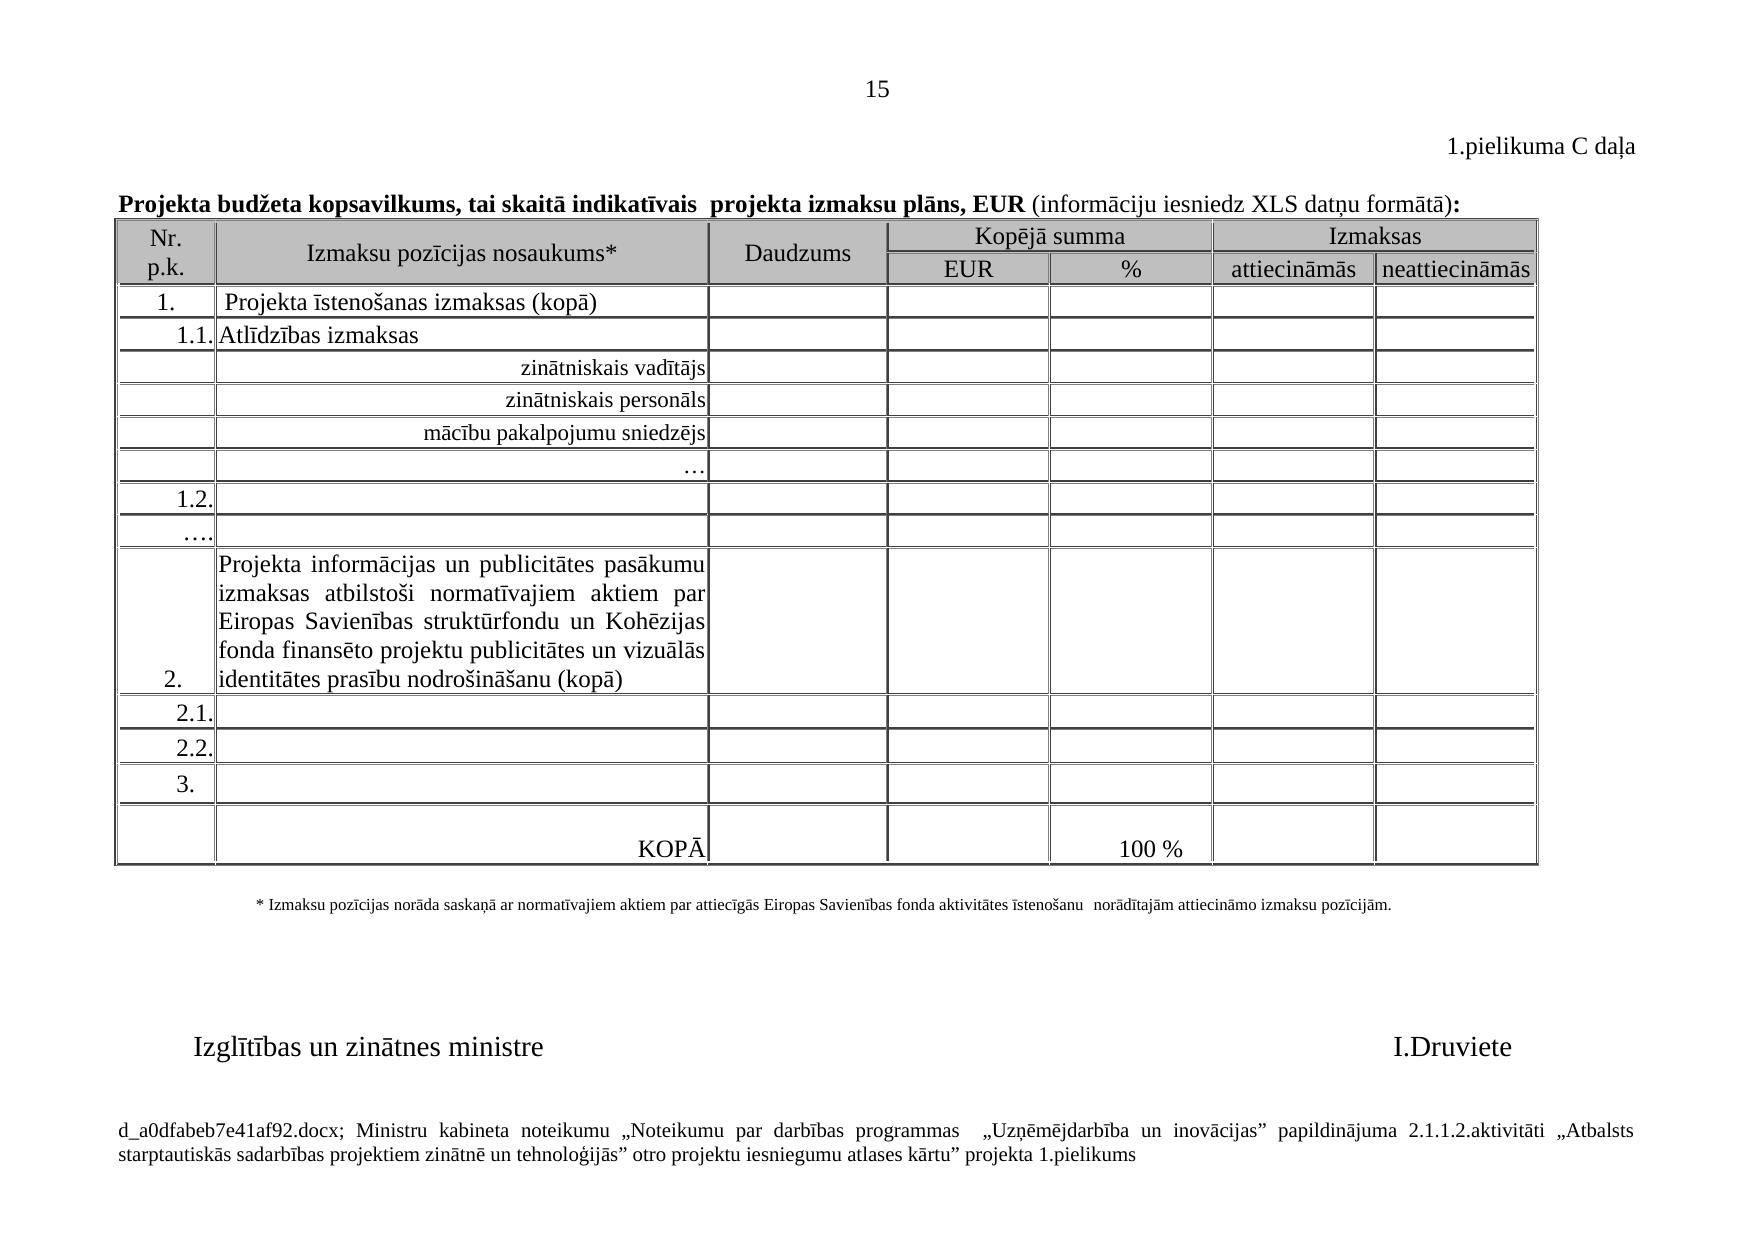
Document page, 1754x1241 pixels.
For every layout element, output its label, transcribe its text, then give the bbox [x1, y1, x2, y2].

table_cell [1213, 802, 1375, 863]
table_cell [1375, 802, 1536, 863]
table_cell [1051, 319, 1211, 349]
table_header Izmaksas [1213, 221, 1536, 250]
text * Izmaksu pozīcijas norāda saskaņā ar normatīvajiem aktiem par attiecīgās Eiropas Savienības fonda aktivitātes īstenošanu norādītajām attiecināmo izmaksu pozīcijām. [118, 895, 1636, 928]
table_cell [889, 287, 1048, 316]
table_cell Projekta īstenošanas izmaksas (kopā) [217, 287, 707, 316]
table_cell …. [116, 513, 214, 546]
table_cell [217, 484, 707, 513]
table_cell … [217, 451, 707, 480]
table_cell 2. [116, 546, 216, 693]
table_cell [1214, 451, 1373, 480]
table_cell [1051, 352, 1211, 382]
table_cell [118, 415, 214, 447]
table_cell [889, 696, 1048, 727]
table_cell 2.1. [116, 693, 216, 727]
table_cell [889, 352, 1048, 382]
table_cell [217, 730, 707, 761]
table_cell [1051, 549, 1211, 693]
table_cell [889, 730, 1048, 761]
table_cell [1377, 349, 1536, 382]
table_header Daudzums [708, 221, 887, 283]
table_cell [217, 696, 707, 727]
table_cell [889, 319, 1048, 349]
table_cell [1377, 447, 1536, 480]
table_cell [1214, 696, 1373, 727]
table_cell [1051, 451, 1211, 480]
table_cell [1214, 352, 1373, 382]
table_cell [1214, 765, 1373, 802]
table_cell zinātniskais personāls [217, 385, 707, 414]
table_cell [889, 451, 1048, 480]
table_cell [710, 451, 886, 480]
table_cell 100 % [1050, 806, 1212, 863]
table_cell [1051, 287, 1211, 316]
table_cell [1377, 513, 1537, 546]
table_cell [1214, 287, 1373, 316]
table_cell [217, 765, 707, 802]
table_cell 3. [118, 761, 214, 802]
table_cell [889, 385, 1048, 414]
table_cell neattiecināmās [1377, 250, 1536, 283]
table_cell [889, 549, 1048, 693]
table_cell [1214, 516, 1373, 546]
text 1.pielikuma C daļa [118, 131, 1636, 160]
table_cell 2.2. [118, 727, 214, 761]
table_cell 1.1. [118, 316, 214, 349]
table_cell 1.2. [118, 480, 214, 513]
table_cell zinātniskais vadītājs [217, 352, 707, 382]
table_cell [1377, 727, 1536, 761]
table_cell [1375, 382, 1537, 414]
table_header Izmaksu pozīcijas nosaukums* [216, 219, 708, 283]
table_cell [217, 516, 707, 546]
table_cell [1377, 480, 1536, 513]
table_header Kopējā summa [887, 221, 1212, 250]
table_cell [889, 765, 1048, 802]
table_cell EUR [889, 254, 1048, 283]
table_cell % [1051, 254, 1211, 283]
text Projekta budžeta kopsavilkums, tai skaitā indikatīvais projekta izmaksu plāns, EUR (informāciju iesniedz XLS datņu formātā): [118, 189, 1636, 218]
table_cell [1051, 516, 1211, 546]
table_cell [710, 549, 886, 693]
table_cell mācību pakalpojumu sniedzējs [217, 418, 707, 447]
table_cell [1214, 319, 1373, 349]
table_cell KOPĀ [216, 806, 708, 863]
table_cell [1051, 765, 1211, 802]
table_cell [887, 806, 1050, 863]
table_cell [118, 802, 216, 863]
table_cell [1377, 283, 1536, 316]
table_cell [710, 484, 886, 513]
text Izglītības un zinātnes ministre I.Druviete [118, 1029, 1636, 1063]
table_cell [710, 765, 886, 802]
table_cell [710, 696, 886, 727]
table_cell 1. [118, 283, 214, 316]
table_cell Atlīdzības izmaksas [217, 319, 707, 349]
table_cell [710, 730, 886, 761]
table_cell Projekta informācijas un publicitātes pasākumu izmaksas atbilstoši normatīvajiem aktiem par Eiropas Savienības struktūrfondu un Kohēzijas fonda finansēto projektu publicitātes un vizuālās identitātes prasību nodrošināšanu (kopā) [217, 549, 707, 693]
table_cell [710, 418, 886, 447]
table_cell [1051, 418, 1211, 447]
table_cell [1214, 418, 1373, 447]
table_cell [1377, 316, 1536, 349]
table_cell [710, 352, 886, 382]
table_cell [710, 385, 886, 414]
table_cell [1377, 761, 1536, 802]
table_cell attiecināmās [1214, 254, 1373, 283]
table_cell [1051, 484, 1211, 513]
table_cell [118, 349, 214, 382]
table_cell [710, 319, 886, 349]
table_cell [1375, 546, 1537, 693]
table_cell [1214, 484, 1373, 513]
table_cell [116, 382, 216, 414]
table_cell [1214, 385, 1373, 414]
table_cell [710, 516, 886, 546]
table_cell [118, 447, 214, 480]
table_header Nr. p.k. [118, 221, 216, 283]
table_cell [1051, 730, 1211, 761]
table_cell [889, 484, 1048, 513]
table_cell [1377, 415, 1536, 447]
table_cell [1051, 696, 1211, 727]
table_cell [1375, 693, 1537, 727]
table_cell [710, 287, 886, 316]
table_cell [1214, 730, 1373, 761]
table_cell [889, 418, 1048, 447]
table_cell [889, 516, 1048, 546]
table_cell [708, 806, 887, 863]
table_cell [1051, 385, 1211, 414]
table_cell [1214, 549, 1373, 693]
